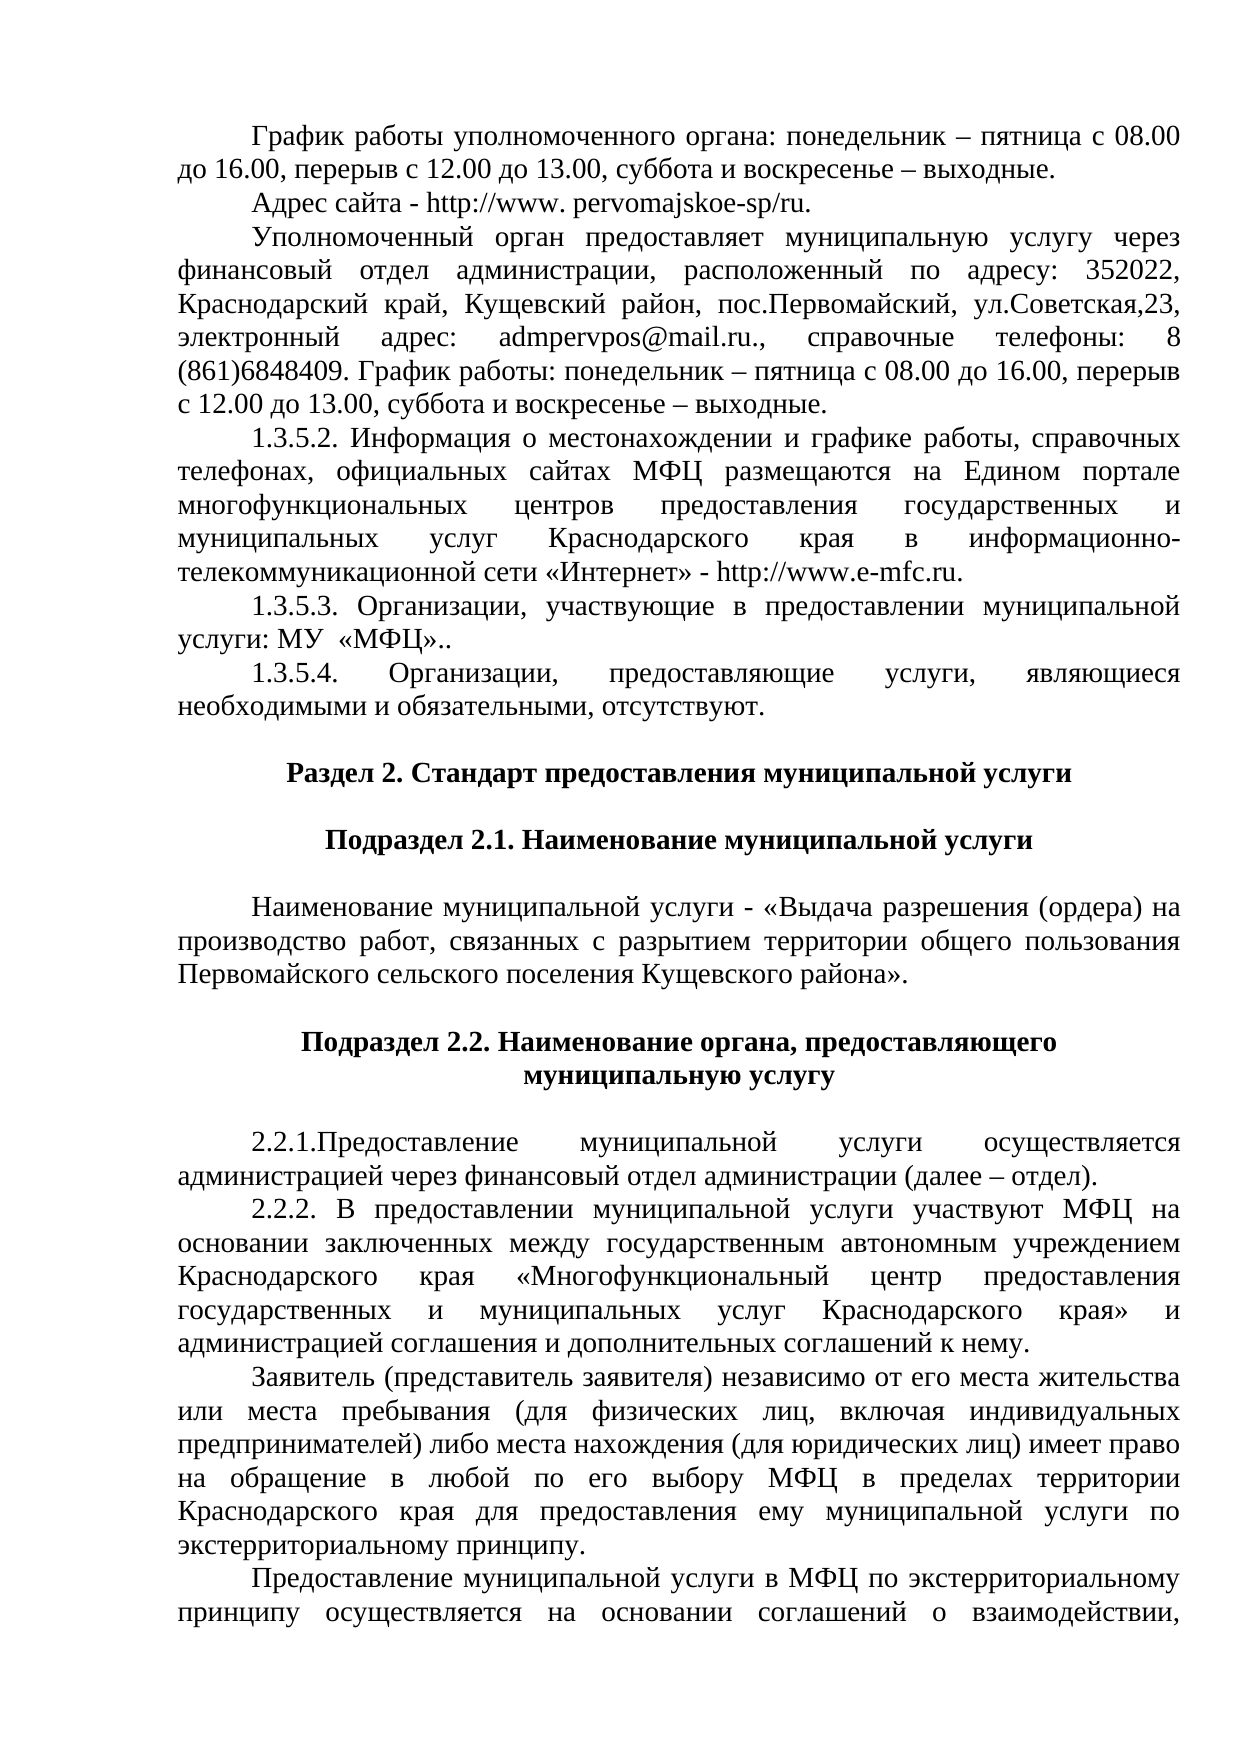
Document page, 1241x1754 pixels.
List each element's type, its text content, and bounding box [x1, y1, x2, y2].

text 2.2.2. В предоставлении муниципальной услуги участвуют МФЦ на основании заключенных между государственным автономным учреждением Краснодарского края «Многофункциональный центр предоставления государственных и муниципальных услуг Краснодарского края» и администрацией соглашения и дополнительных соглашений к нему. [177, 1191, 1181, 1359]
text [177, 1560, 1181, 1627]
text Подраздел 2.1. Наименование муниципальной услуги [177, 822, 1181, 856]
text Подраздел 2.2. Наименование органа, предоставляющего [177, 1024, 1181, 1057]
text 1.3.5.3. Организации, участвующие в предоставлении муниципальной услуги: МУ «МФЦ».. [177, 588, 1181, 655]
text График работы уполномоченного органа: понедельник – пятница с 08.00 до 16.00, перерыв с 12.00 до 13.00, суббота и воскресенье – выходные. [177, 118, 1181, 185]
text муниципальную услугу [177, 1057, 1181, 1091]
text 2.2.1.Предоставление муниципальной услуги осуществляется администрацией через финансовый отдел администрации (далее – отдел). [177, 1124, 1181, 1191]
text Уполномоченный орган предоставляет муниципальную услугу через финансовый отдел администрации, расположенный по адресу: 352022, Краснодарский край, Кущевский район, пос.Первомайский, ул.Советская,23, электронный адрес: admpervpos@mail.ru., справочные телефоны: 8 (861)6848409. График работы: понедельник – пятница с 08.00 до 16.00, перерыв с 12.00 до 13.00, суббота и воскресенье – выходные. [177, 219, 1181, 420]
text Наименование муниципальной услуги - «Выдача разрешения (ордера) на производство работ, связанных с разрытием территории общего пользования Первомайского сельского поселения Кущевского района». [177, 889, 1181, 990]
text Раздел 2. Стандарт предоставления муниципальной услуги [177, 755, 1181, 789]
text Заявитель (представитель заявителя) независимо от его места жительства или места пребывания (для физических лиц, включая индивидуальных предпринимателей) либо места нахождения (для юридических лиц) имеет право на обращение в любой по его выбору МФЦ в пределах территории Краснодарского края для предоставления ему муниципальной услуги по экстерриториальному принципу. [177, 1359, 1181, 1560]
text Адрес сайта - http://www. pervomajskoe-sp/ru. [177, 185, 1181, 219]
text 1.3.5.2. Информация о местонахождении и графике работы, справочных телефонах, официальных сайтах МФЦ размещаются на Едином портале многофункциональных центров предоставления государственных и муниципальных услуг Краснодарского края в информационно-телекоммуникационной сети «Интернет» - http://www.e-mfc.ru. [177, 420, 1181, 588]
text 1.3.5.4. Организации, предоставляющие услуги, являющиеся необходимыми и обязательными, отсутствуют. [177, 655, 1181, 722]
